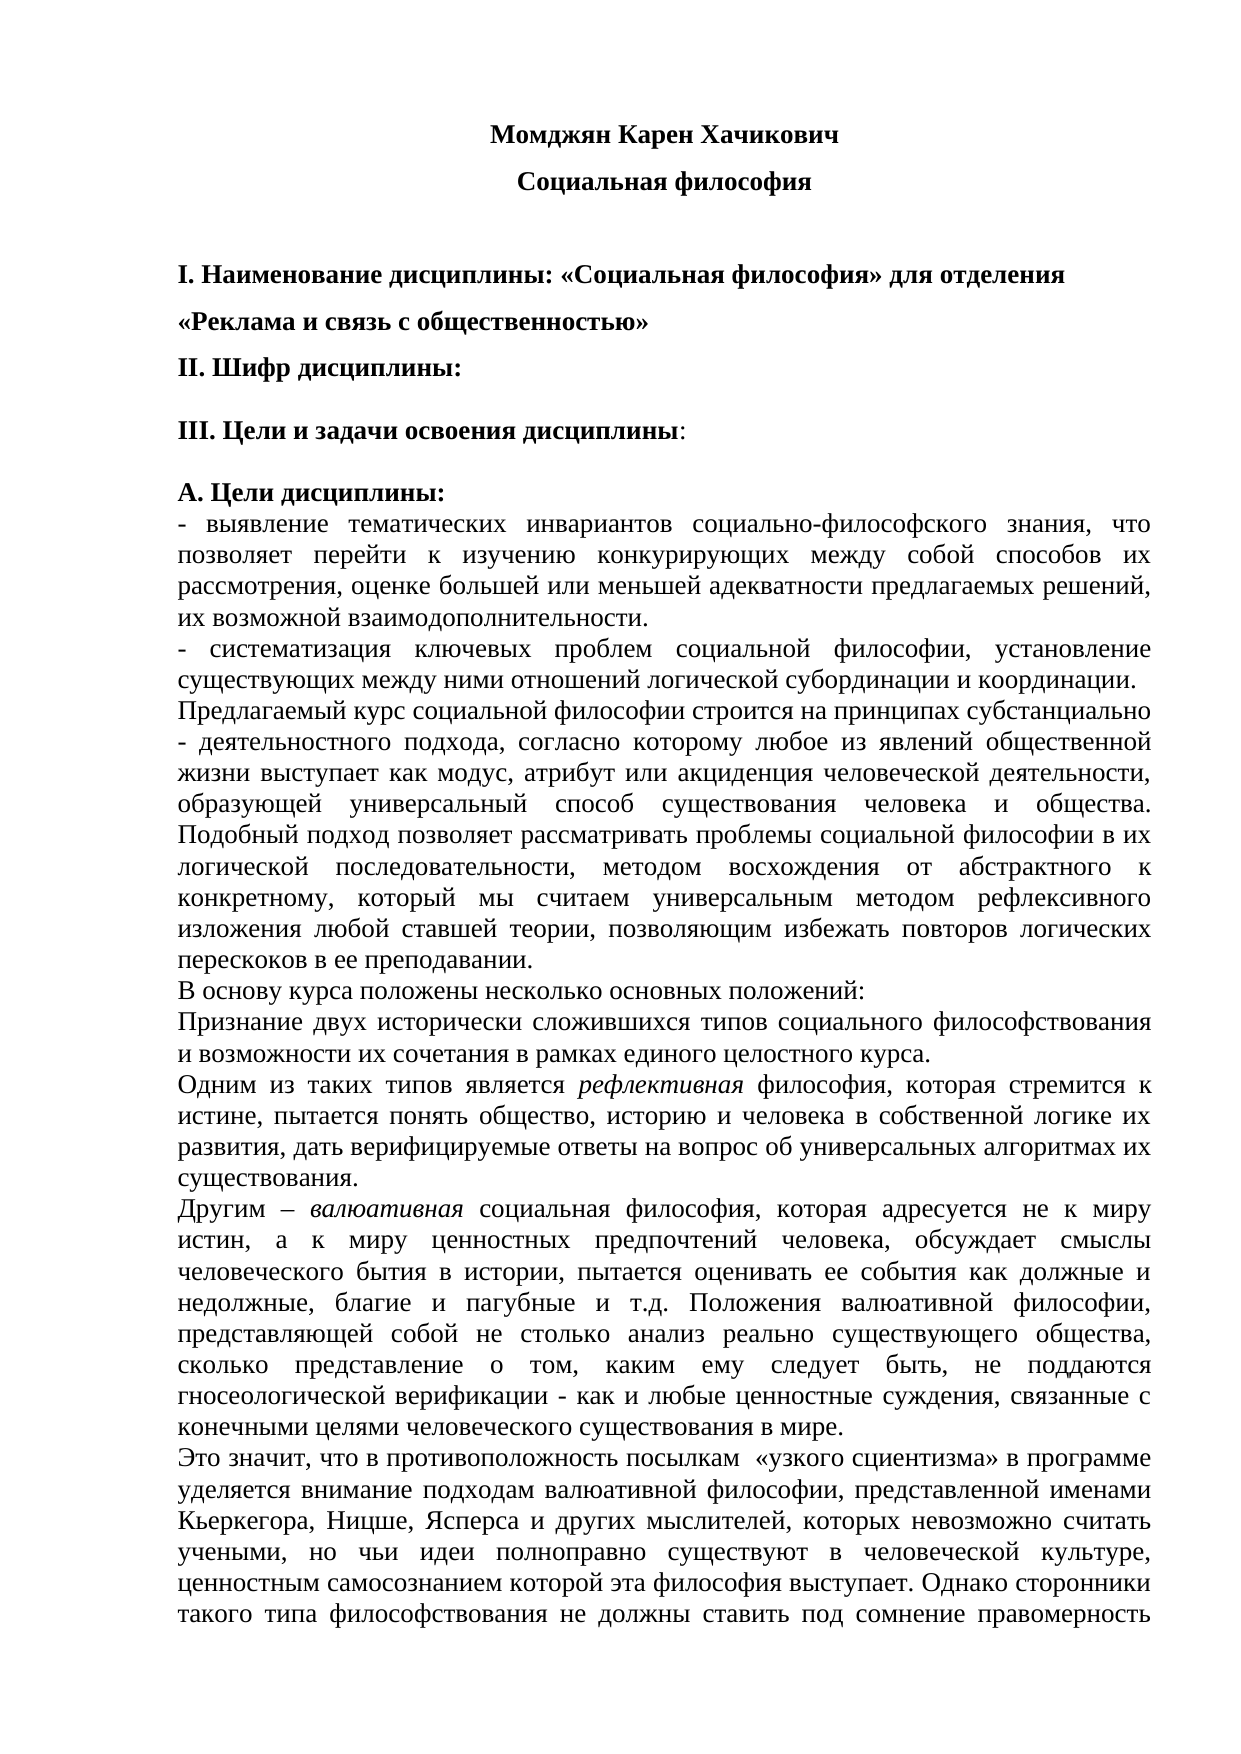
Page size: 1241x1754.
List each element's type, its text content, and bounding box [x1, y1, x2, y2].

text - выявление тематических инвариантов социально-философского знания, что позволяет перейти к изучению конкурирующих между собой способов их рассмотрения, оценке большей или меньшей адекватности предлагаемых решений, их возможной взаимодополнительности. [177, 507, 1152, 632]
text Признание двух исторически сложившихся типов социального философствования и возможности их сочетания в рамках единого целостного курса. [177, 1006, 1152, 1068]
text Предлагаемый курс социальной философии строится на принципах субстанциально - деятельностного подхода, согласно которому любое из явлений общественной жизни выступает как модус, атрибут или акциденция человеческой деятельности, образующей универсальный способ существования человека и общества. Подобный подход позволяет рассматривать проблемы социальной философии в их логической последовательности, методом восхождения от абстрактного к конкретному, который мы считаем универсальным методом рефлексивного изложения любой ставшей теории, позволяющим избежать повторов логических перескоков в ее преподавании. [177, 694, 1152, 974]
text Социальная философия [177, 165, 1152, 196]
text А. Цели дисциплины: [177, 476, 1152, 507]
text - систематизация ключевых проблем социальной философии, установление существующих между ними отношений логической субординации и координации. [177, 632, 1152, 694]
text В основу курса положены несколько основных положений: [177, 974, 1152, 1006]
text Одним из таких типов является рефлективная философия, которая стремится к истине, пытается понять общество, историю и человека в собственной логике их развития, дать верифицируемые ответы на вопрос об универсальных алгоритмах их существования. [177, 1068, 1152, 1192]
text III. Цели и задачи освоения дисциплины: [177, 414, 1152, 445]
text Другим – валюативная социальная философия, которая адресуется не к миру истин, а к миру ценностных предпочтений человека, обсуждает смыслы человеческого бытия в истории, пытается оценивать ее события как должные и недолжные, благие и пагубные и т.д. Положения валюативной философии, представляющей собой не столько анализ реально существующего общества, сколько представление о том, каким ему следует быть, не поддаются гносеологической верификации - как и любые ценностные суждения, связанные с конечными целями человеческого существования в мире. [177, 1192, 1152, 1442]
text II. Шифр дисциплины: [177, 351, 1152, 383]
text Момджян Карен Хачикович [177, 118, 1152, 149]
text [177, 1442, 1152, 1628]
text I. Наименование дисциплины: «Социальная философия» для отделения «Реклама и связь с общественностью» [177, 258, 1152, 336]
